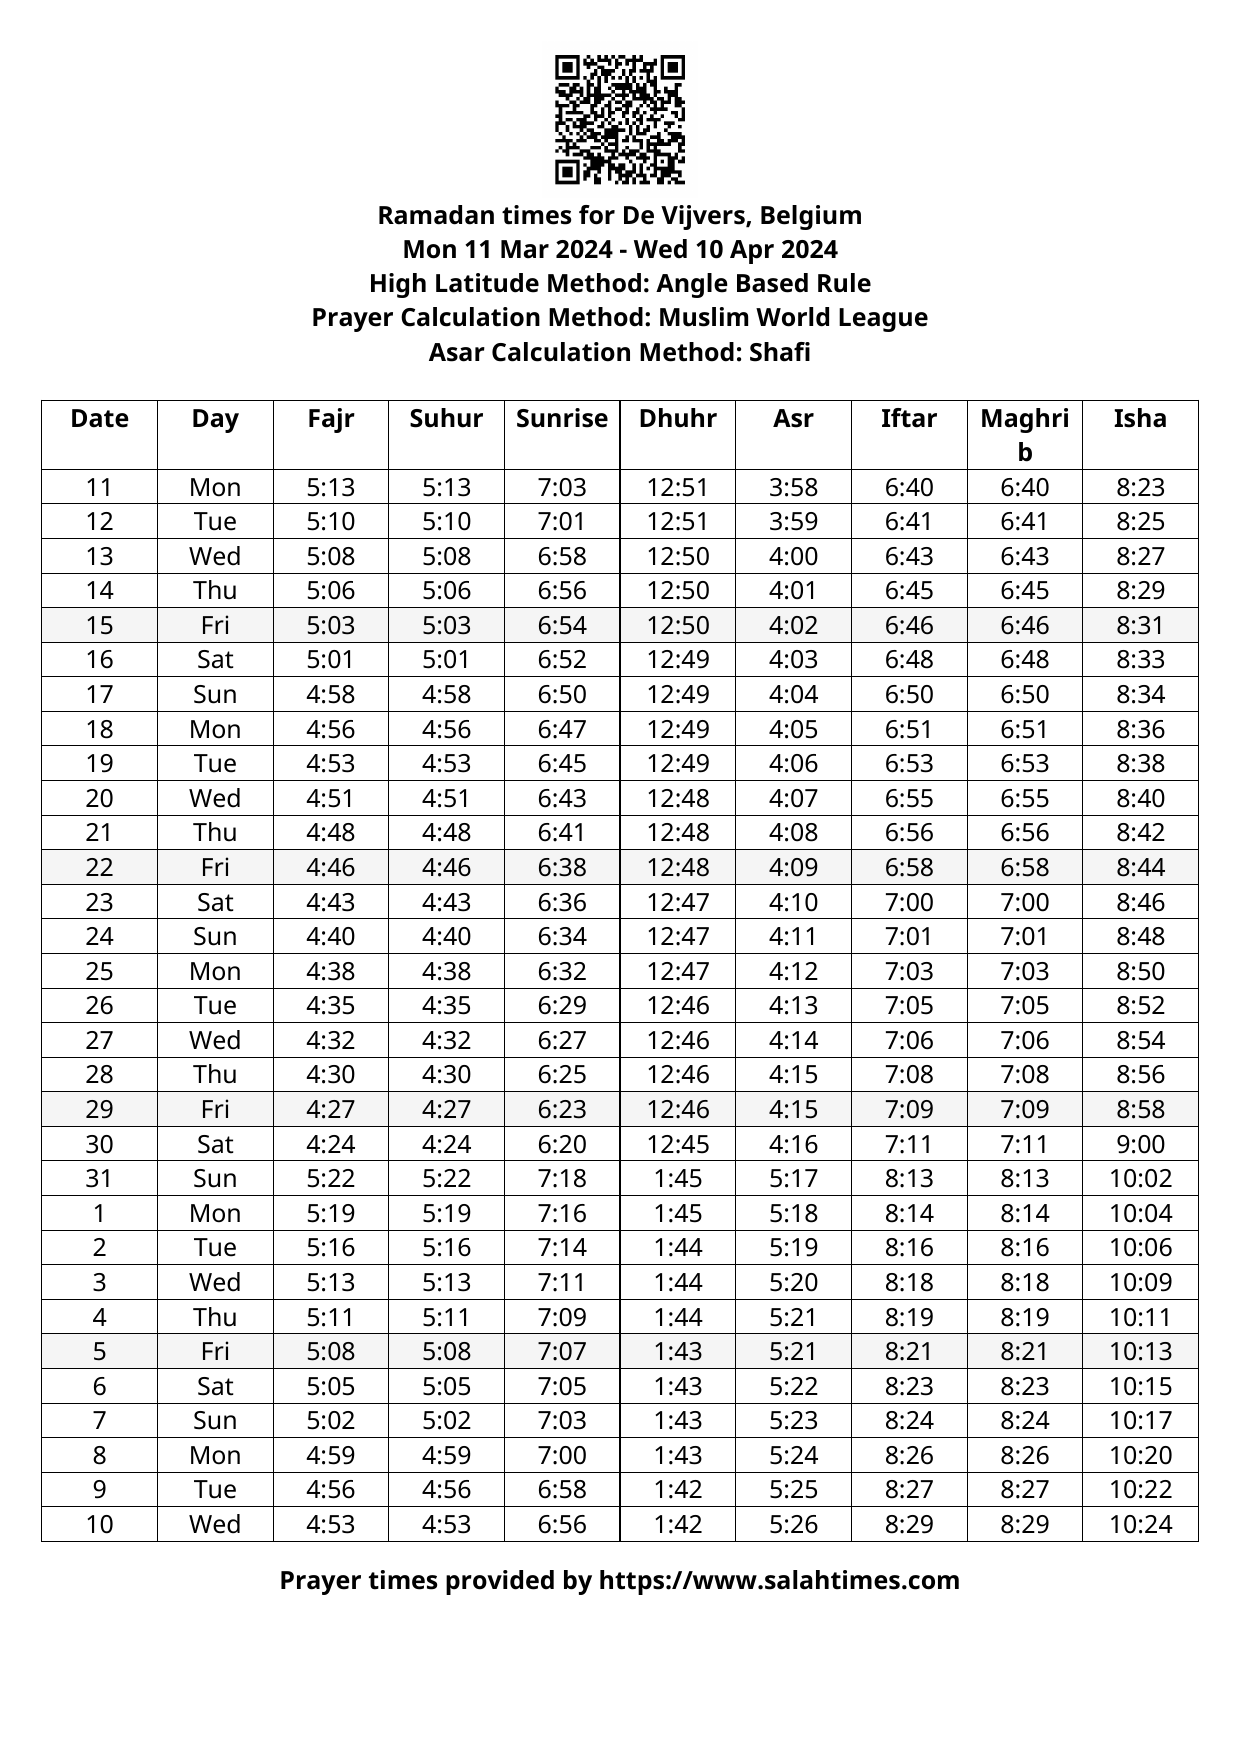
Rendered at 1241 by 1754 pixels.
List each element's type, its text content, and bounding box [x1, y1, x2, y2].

table_cell Thu [158, 816, 273, 849]
table_cell 8:16 [968, 1231, 1082, 1264]
table_cell 5:23 [736, 1404, 851, 1437]
table_cell 8:16 [852, 1231, 967, 1264]
table_header Isha [1083, 401, 1198, 469]
table_cell 8:13 [968, 1161, 1082, 1195]
table_header Suhur [389, 401, 504, 469]
table_cell 7:11 [852, 1127, 967, 1160]
table_cell 4:12 [736, 954, 851, 987]
table_cell 8:19 [852, 1300, 967, 1333]
table_cell 6:43 [852, 539, 967, 572]
table_cell 6:45 [968, 574, 1082, 607]
table_cell 1:44 [621, 1265, 735, 1299]
table_cell 4:46 [274, 850, 388, 884]
text Asar Calculation Method: Shafi [42, 334, 1198, 368]
table_cell Wed [158, 781, 273, 814]
table_cell Wed [158, 1507, 273, 1541]
table_header Dhuhr [621, 401, 735, 469]
table_cell 12:51 [621, 470, 735, 503]
table_cell 8:38 [1083, 746, 1198, 780]
table_cell 1:44 [621, 1231, 735, 1264]
table_cell 12:46 [621, 989, 735, 1022]
table_cell 1 [42, 1196, 157, 1229]
table_cell 7:05 [968, 989, 1082, 1022]
table_cell 6:47 [505, 712, 619, 745]
table_cell 4:56 [389, 1473, 504, 1506]
table_cell 6:51 [852, 712, 967, 745]
table_cell 4:27 [274, 1092, 388, 1126]
table_cell 10:15 [1083, 1369, 1198, 1402]
table_cell 12:48 [621, 816, 735, 849]
table_cell 28 [42, 1058, 157, 1091]
table_cell 4:53 [274, 746, 388, 780]
table_cell 5:02 [274, 1404, 388, 1437]
table_cell 8 [42, 1438, 157, 1472]
table_cell 8:18 [852, 1265, 967, 1299]
table_cell 5:06 [274, 574, 388, 607]
table_cell 5:11 [389, 1300, 504, 1333]
table_cell 6:58 [852, 850, 967, 884]
table_cell 5:08 [389, 1334, 504, 1368]
table_cell 7:03 [505, 1404, 619, 1437]
table_cell 6:29 [505, 989, 619, 1022]
table_cell 6:48 [968, 643, 1082, 676]
table_cell 6:54 [505, 608, 619, 642]
table_cell 4:03 [736, 643, 851, 676]
table_cell Tue [158, 1231, 273, 1264]
table_cell 4:43 [274, 885, 388, 918]
table_cell 10 [42, 1507, 157, 1541]
table_cell Sat [158, 885, 273, 918]
table_cell 4:58 [274, 677, 388, 711]
table_cell 8:34 [1083, 677, 1198, 711]
text Mon 11 Mar 2024 - Wed 10 Apr 2024 [42, 232, 1198, 266]
table_cell 15 [42, 608, 157, 642]
table_cell 8:29 [1083, 574, 1198, 607]
table_cell 8:36 [1083, 712, 1198, 745]
table_cell 27 [42, 1023, 157, 1057]
table_cell 7:05 [852, 989, 967, 1022]
table_cell 7:01 [505, 504, 619, 538]
table_cell 4:56 [389, 712, 504, 745]
table_cell 12:50 [621, 608, 735, 642]
table_cell 4 [42, 1300, 157, 1333]
table_cell 8:31 [1083, 608, 1198, 642]
table_cell Fri [158, 1092, 273, 1126]
table_cell 4:05 [736, 712, 851, 745]
table_cell 7:06 [968, 1023, 1082, 1057]
table_cell 8:24 [852, 1404, 967, 1437]
table_cell 6:25 [505, 1058, 619, 1091]
table_cell 20 [42, 781, 157, 814]
table_cell Wed [158, 1023, 273, 1057]
table_cell Tue [158, 504, 273, 538]
table_cell 5:02 [389, 1404, 504, 1437]
table_cell 6:53 [968, 746, 1082, 780]
table_cell 6:51 [968, 712, 1082, 745]
table_cell 7:01 [968, 919, 1082, 953]
table_cell 4:35 [274, 989, 388, 1022]
picture [542, 41, 699, 198]
table_cell 12:49 [621, 643, 735, 676]
table_cell 6:55 [852, 781, 967, 814]
table_cell 7:00 [968, 885, 1082, 918]
table_cell 10:09 [1083, 1265, 1198, 1299]
table_cell 6 [42, 1369, 157, 1402]
table_cell 4:56 [274, 1473, 388, 1506]
table_cell 8:24 [968, 1404, 1082, 1437]
table_cell 6:56 [968, 816, 1082, 849]
table_cell 5:13 [274, 470, 388, 503]
table_cell 8:26 [968, 1438, 1082, 1472]
table_cell 5:13 [389, 470, 504, 503]
table_header Maghrib [968, 401, 1082, 469]
table_cell 7:14 [505, 1231, 619, 1264]
table_cell 4:30 [274, 1058, 388, 1091]
table_cell 1:42 [621, 1507, 735, 1541]
table_cell 19 [42, 746, 157, 780]
table_cell 12:49 [621, 712, 735, 745]
table_cell 6:48 [852, 643, 967, 676]
table_header Sunrise [505, 401, 619, 469]
table_cell 6:41 [505, 816, 619, 849]
table_cell 4:48 [389, 816, 504, 849]
table_header Date [42, 401, 157, 469]
table_cell 8:48 [1083, 919, 1198, 953]
table_cell 10:13 [1083, 1334, 1198, 1368]
table_cell 16 [42, 643, 157, 676]
table_cell 5:10 [389, 504, 504, 538]
table_cell 5:19 [389, 1196, 504, 1229]
table_cell Sat [158, 1369, 273, 1402]
table_cell 10:02 [1083, 1161, 1198, 1195]
table_cell 1:42 [621, 1473, 735, 1506]
table_cell 9:00 [1083, 1127, 1198, 1160]
table_cell 6:58 [505, 539, 619, 572]
table_cell 12:48 [621, 781, 735, 814]
table_cell 7:11 [968, 1127, 1082, 1160]
table_cell 21 [42, 816, 157, 849]
table_cell 6:23 [505, 1092, 619, 1126]
table_cell 4:56 [274, 712, 388, 745]
text High Latitude Method: Angle Based Rule [42, 266, 1198, 300]
table_cell 5:25 [736, 1473, 851, 1506]
table_cell 2 [42, 1231, 157, 1264]
table_cell 5:20 [736, 1265, 851, 1299]
table_cell 8:33 [1083, 643, 1198, 676]
table_cell 1:45 [621, 1196, 735, 1229]
table_cell 4:51 [389, 781, 504, 814]
table_cell 6:56 [505, 574, 619, 607]
table_cell 12:46 [621, 1023, 735, 1057]
table_cell 12:49 [621, 746, 735, 780]
table_cell Tue [158, 989, 273, 1022]
table_cell 5:21 [736, 1334, 851, 1368]
table_cell 6:40 [852, 470, 967, 503]
table_cell Mon [158, 1438, 273, 1472]
table_cell 7:08 [968, 1058, 1082, 1091]
table_cell 6:46 [968, 608, 1082, 642]
table_cell 8:40 [1083, 781, 1198, 814]
table_cell 12:47 [621, 885, 735, 918]
table_cell 9 [42, 1473, 157, 1506]
table_cell Sun [158, 1161, 273, 1195]
table_cell 4:02 [736, 608, 851, 642]
table_cell 7:00 [505, 1438, 619, 1472]
table_cell Mon [158, 712, 273, 745]
table_cell 6:34 [505, 919, 619, 953]
table_cell 4:59 [274, 1438, 388, 1472]
table_cell Wed [158, 1265, 273, 1299]
text Ramadan times for De Vijvers, Belgium [42, 198, 1198, 232]
table_cell 4:24 [389, 1127, 504, 1160]
table_cell 14 [42, 574, 157, 607]
table_cell 5:08 [389, 539, 504, 572]
table_cell 5:06 [389, 574, 504, 607]
table_cell 4:59 [389, 1438, 504, 1472]
table_cell 5:21 [736, 1300, 851, 1333]
table_cell 30 [42, 1127, 157, 1160]
table_cell 4:04 [736, 677, 851, 711]
table_cell 29 [42, 1092, 157, 1126]
table_cell 6:52 [505, 643, 619, 676]
table_cell 5:03 [389, 608, 504, 642]
table_cell 6:36 [505, 885, 619, 918]
table_cell 8:23 [1083, 470, 1198, 503]
table_cell 7:01 [852, 919, 967, 953]
table_cell 8:14 [968, 1196, 1082, 1229]
table_cell 4:07 [736, 781, 851, 814]
table_cell Tue [158, 1473, 273, 1506]
table_header Asr [736, 401, 851, 469]
table_cell 5:13 [389, 1265, 504, 1299]
table_header Fajr [274, 401, 388, 469]
table_cell 4:32 [389, 1023, 504, 1057]
table_cell 10:04 [1083, 1196, 1198, 1229]
table_cell 22 [42, 850, 157, 884]
table_cell 5:26 [736, 1507, 851, 1541]
text Prayer times provided by https://www.salahtimes.com [42, 1563, 1198, 1597]
table_cell 8:44 [1083, 850, 1198, 884]
table_cell 6:45 [505, 746, 619, 780]
table_cell 8:54 [1083, 1023, 1198, 1057]
table_cell 4:48 [274, 816, 388, 849]
table_cell 5:05 [389, 1369, 504, 1402]
table_cell 4:15 [736, 1058, 851, 1091]
table_cell 4:51 [274, 781, 388, 814]
table_cell 4:53 [389, 746, 504, 780]
table_cell 7:00 [852, 885, 967, 918]
table_cell 8:23 [968, 1369, 1082, 1402]
table_cell 5:11 [274, 1300, 388, 1333]
text Prayer Calculation Method: Muslim World League [42, 300, 1198, 334]
table_cell Thu [158, 1300, 273, 1333]
table_cell 5:18 [736, 1196, 851, 1229]
table_cell Wed [158, 539, 273, 572]
table_cell 4:38 [274, 954, 388, 987]
table_cell 6:41 [852, 504, 967, 538]
table_cell 12:45 [621, 1127, 735, 1160]
table_cell 12:48 [621, 850, 735, 884]
table_cell 5:24 [736, 1438, 851, 1472]
table_cell 12:49 [621, 677, 735, 711]
table_cell 5:01 [389, 643, 504, 676]
table_cell Tue [158, 746, 273, 780]
table_cell 8:42 [1083, 816, 1198, 849]
table_cell 6:58 [505, 1473, 619, 1506]
table_cell 18 [42, 712, 157, 745]
table_cell 5:22 [274, 1161, 388, 1195]
table_cell 4:53 [389, 1507, 504, 1541]
table_cell 7:09 [968, 1092, 1082, 1126]
table_cell 10:20 [1083, 1438, 1198, 1472]
table_cell 4:10 [736, 885, 851, 918]
table_cell 8:46 [1083, 885, 1198, 918]
table_cell 1:43 [621, 1369, 735, 1402]
table_cell 4:06 [736, 746, 851, 780]
table_cell 5:10 [274, 504, 388, 538]
table_cell 1:43 [621, 1438, 735, 1472]
table_cell 4:43 [389, 885, 504, 918]
table_cell 8:58 [1083, 1092, 1198, 1126]
table_cell 4:15 [736, 1092, 851, 1126]
table_cell 3:58 [736, 470, 851, 503]
table_cell 8:25 [1083, 504, 1198, 538]
table_cell 7:07 [505, 1334, 619, 1368]
table_header Iftar [852, 401, 967, 469]
table_cell 12:46 [621, 1058, 735, 1091]
table_cell 4:46 [389, 850, 504, 884]
table_cell 6:27 [505, 1023, 619, 1057]
table_cell 5:16 [274, 1231, 388, 1264]
table_cell 4:01 [736, 574, 851, 607]
table_cell 12:51 [621, 504, 735, 538]
table_cell 31 [42, 1161, 157, 1195]
table_cell 6:32 [505, 954, 619, 987]
table_cell Fri [158, 850, 273, 884]
table_cell 8:52 [1083, 989, 1198, 1022]
table_cell Mon [158, 470, 273, 503]
table_cell 13 [42, 539, 157, 572]
table_cell 8:13 [852, 1161, 967, 1195]
table_cell 7:03 [968, 954, 1082, 987]
table_cell 6:50 [852, 677, 967, 711]
table_cell 12:50 [621, 574, 735, 607]
table_cell 8:26 [852, 1438, 967, 1472]
table_cell 10:11 [1083, 1300, 1198, 1333]
table_cell 8:19 [968, 1300, 1082, 1333]
table_cell 5:03 [274, 608, 388, 642]
table_cell 6:38 [505, 850, 619, 884]
table_cell 4:30 [389, 1058, 504, 1091]
table_cell 7:16 [505, 1196, 619, 1229]
table_cell 6:20 [505, 1127, 619, 1160]
table_cell 6:46 [852, 608, 967, 642]
table_cell 5:08 [274, 539, 388, 572]
table_cell 4:14 [736, 1023, 851, 1057]
table_cell 8:23 [852, 1369, 967, 1402]
table_cell 6:53 [852, 746, 967, 780]
table_cell 1:43 [621, 1334, 735, 1368]
table_cell 4:38 [389, 954, 504, 987]
table_cell 8:21 [968, 1334, 1082, 1368]
table_cell Fri [158, 608, 273, 642]
table_cell 23 [42, 885, 157, 918]
table_cell 5:22 [736, 1369, 851, 1402]
table_cell 4:00 [736, 539, 851, 572]
table_cell 4:11 [736, 919, 851, 953]
table_cell Mon [158, 1196, 273, 1229]
table_cell 5:08 [274, 1334, 388, 1368]
table_cell 10:22 [1083, 1473, 1198, 1506]
table_cell 10:06 [1083, 1231, 1198, 1264]
table_cell 17 [42, 677, 157, 711]
table_cell 6:41 [968, 504, 1082, 538]
table_header Day [158, 401, 273, 469]
table_cell 8:56 [1083, 1058, 1198, 1091]
table_cell Thu [158, 1058, 273, 1091]
table_cell 1:44 [621, 1300, 735, 1333]
table_cell 4:40 [274, 919, 388, 953]
table_cell 3:59 [736, 504, 851, 538]
table_cell Mon [158, 954, 273, 987]
table_cell 1:43 [621, 1404, 735, 1437]
table_cell Sat [158, 1127, 273, 1160]
table_cell 8:50 [1083, 954, 1198, 987]
table_cell 5:22 [389, 1161, 504, 1195]
table_cell Sat [158, 643, 273, 676]
table_cell 7 [42, 1404, 157, 1437]
table_cell 6:43 [968, 539, 1082, 572]
table_cell 8:27 [1083, 539, 1198, 572]
table_cell 11 [42, 470, 157, 503]
table_cell 4:24 [274, 1127, 388, 1160]
table_cell 12:46 [621, 1092, 735, 1126]
table_cell 7:08 [852, 1058, 967, 1091]
table_cell 4:27 [389, 1092, 504, 1126]
table_cell Thu [158, 574, 273, 607]
table_cell 10:17 [1083, 1404, 1198, 1437]
table_cell 12:47 [621, 919, 735, 953]
table_cell 5:13 [274, 1265, 388, 1299]
table_cell 6:43 [505, 781, 619, 814]
table_cell 4:16 [736, 1127, 851, 1160]
table_cell 12:50 [621, 539, 735, 572]
table_cell 4:08 [736, 816, 851, 849]
table_cell 10:24 [1083, 1507, 1198, 1541]
table_cell 7:06 [852, 1023, 967, 1057]
table_cell 7:05 [505, 1369, 619, 1402]
table_cell 7:09 [505, 1300, 619, 1333]
table_cell 12 [42, 504, 157, 538]
table_cell Fri [158, 1334, 273, 1368]
table_cell Sun [158, 919, 273, 953]
table_cell 8:27 [852, 1473, 967, 1506]
table_cell 8:18 [968, 1265, 1082, 1299]
table_cell 6:40 [968, 470, 1082, 503]
table_cell 7:11 [505, 1265, 619, 1299]
table_cell 4:40 [389, 919, 504, 953]
table_cell Sun [158, 1404, 273, 1437]
table_cell 8:21 [852, 1334, 967, 1368]
table_cell 6:50 [968, 677, 1082, 711]
table_cell Sun [158, 677, 273, 711]
table_cell 4:53 [274, 1507, 388, 1541]
table_cell 4:58 [389, 677, 504, 711]
table_cell 6:45 [852, 574, 967, 607]
table_cell 4:09 [736, 850, 851, 884]
table_cell 1:45 [621, 1161, 735, 1195]
table_cell 5:05 [274, 1369, 388, 1402]
table_cell 4:35 [389, 989, 504, 1022]
table_cell 7:03 [505, 470, 619, 503]
table_cell 8:29 [968, 1507, 1082, 1541]
table_cell 5:01 [274, 643, 388, 676]
table_cell 7:09 [852, 1092, 967, 1126]
table_cell 6:55 [968, 781, 1082, 814]
table_cell 5:16 [389, 1231, 504, 1264]
table_cell 7:18 [505, 1161, 619, 1195]
table_cell 6:56 [852, 816, 967, 849]
table_cell 8:27 [968, 1473, 1082, 1506]
table_cell 8:14 [852, 1196, 967, 1229]
table_cell 25 [42, 954, 157, 987]
table_cell 6:56 [505, 1507, 619, 1541]
table_cell 5 [42, 1334, 157, 1368]
table_cell 4:32 [274, 1023, 388, 1057]
table_cell 5:19 [736, 1231, 851, 1264]
table_cell 5:17 [736, 1161, 851, 1195]
table_cell 7:03 [852, 954, 967, 987]
table_cell 8:29 [852, 1507, 967, 1541]
table_cell 6:58 [968, 850, 1082, 884]
table_cell 4:13 [736, 989, 851, 1022]
table_cell 5:19 [274, 1196, 388, 1229]
table_cell 12:47 [621, 954, 735, 987]
table_cell 24 [42, 919, 157, 953]
table_cell 3 [42, 1265, 157, 1299]
table_cell 6:50 [505, 677, 619, 711]
table_cell 26 [42, 989, 157, 1022]
